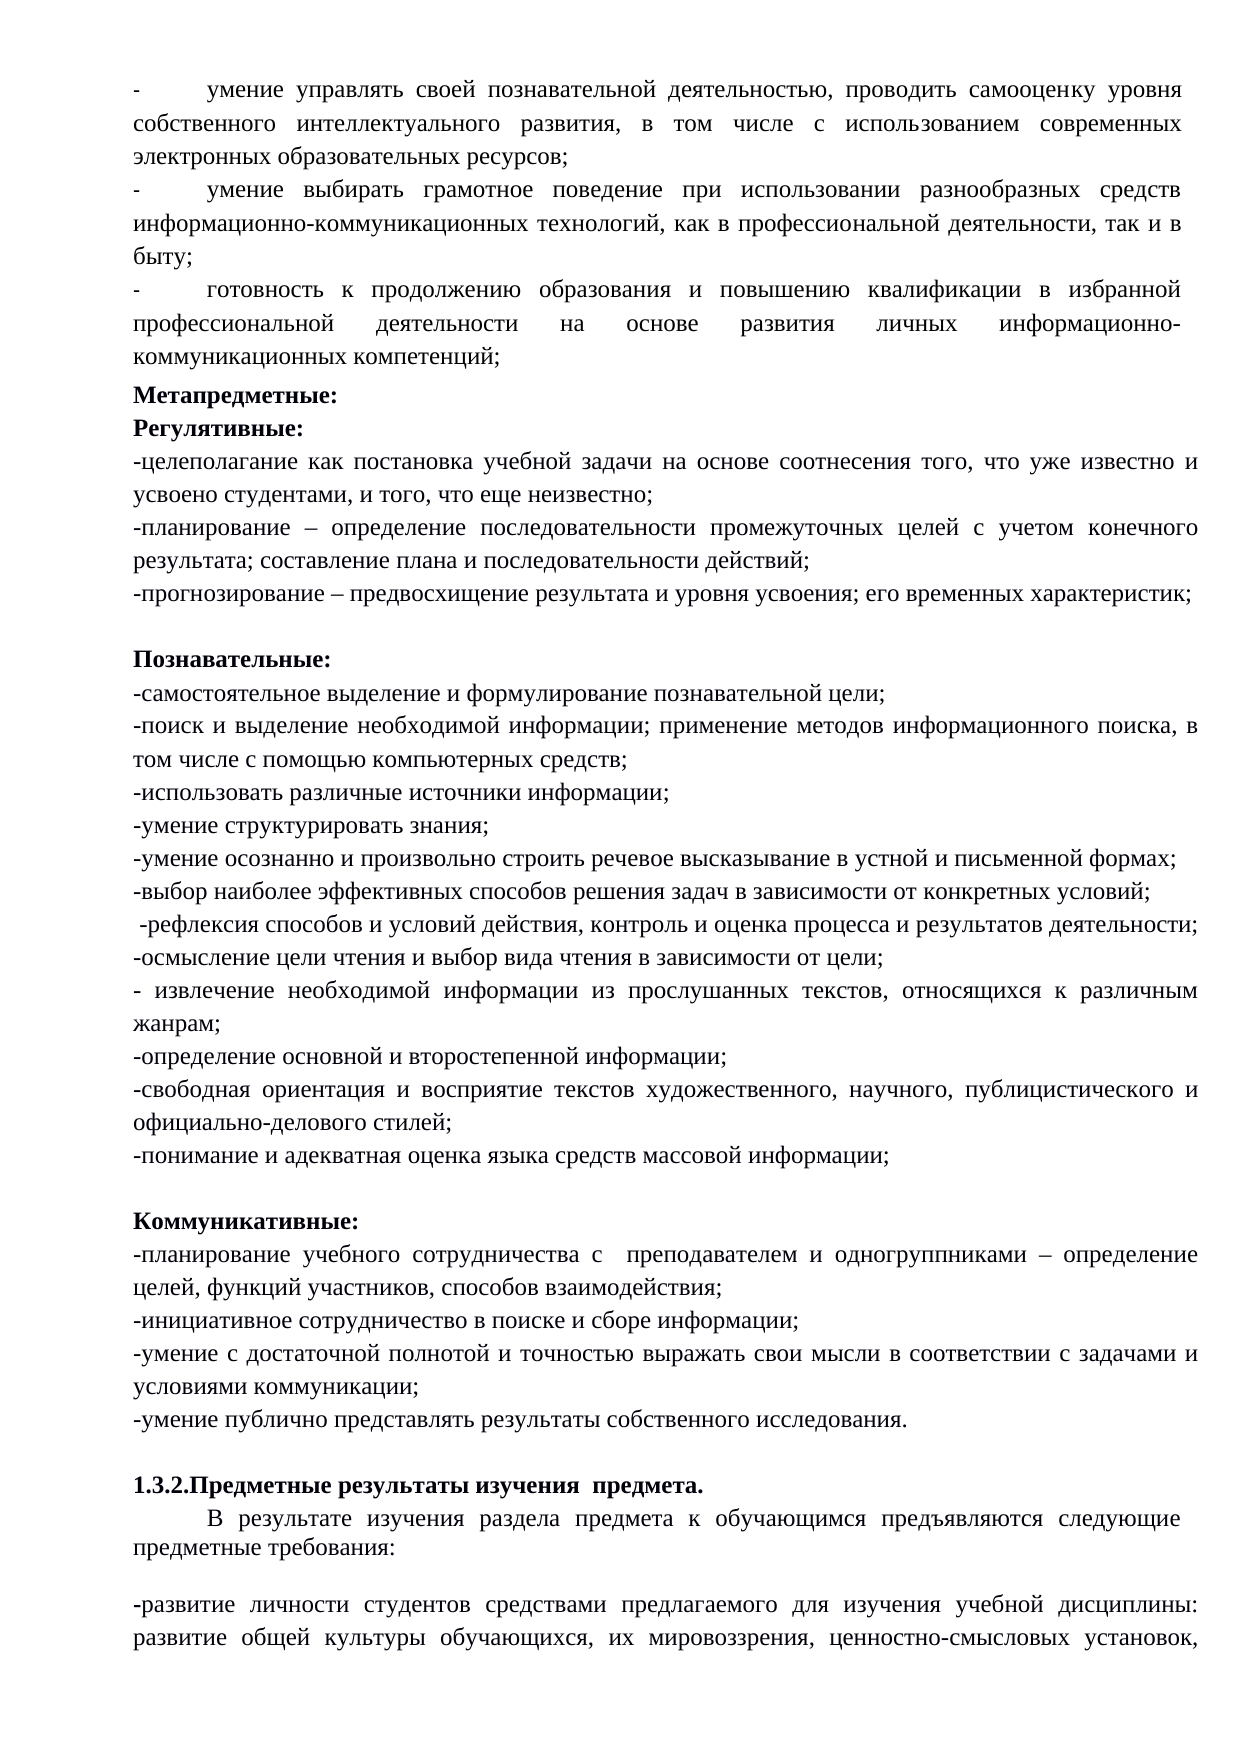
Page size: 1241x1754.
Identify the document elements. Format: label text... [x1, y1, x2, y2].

text Метапредметные: [133, 380, 1199, 409]
text -целеполагание как постановка учебной задачи на основе соотнесения того, что уже известно и усвоено студентами, и того, что еще неизвестно; [133, 446, 1199, 508]
text В результате изучения раздела предмета к обучающимся предъявляются следующие предметные требования: [133, 1503, 1182, 1561]
text Познавательные: [133, 644, 1199, 673]
text -рефлексия способов и условий действия, контроль и оценка процесса и результатов деятельности; [133, 909, 1199, 937]
text -умение осознанно и произвольно строить речевое высказывание в устной и письменной формах; [133, 843, 1199, 871]
text -свободная ориентация и восприятие текстов художественного, научного, публицистического и официально-делового стилей; [133, 1074, 1199, 1136]
text -выбор наиболее эффективных способов решения задач в зависимости от конкретных условий; [133, 876, 1199, 904]
text Регулятивные: [133, 413, 1199, 442]
text -прогнозирование – предвосхищение результата и уровня усвоения; его временных характеристик; [133, 578, 1199, 607]
text -инициативное сотрудничество в поиске и сборе информации; [133, 1305, 1199, 1334]
text -планирование – определение последовательности промежуточных целей с учетом конечного результата; составление плана и последовательности действий; [133, 512, 1199, 574]
list готовность к продолжению образования и повышению квалификации в избранной профессиональной деятельности на основе развития личных информационно-коммуникационных компетенций; [133, 274, 1182, 370]
list умение управлять своей познавательной деятельностью, проводить самооценку уровня собственного интеллектуального развития, в том числе с использованием современных электронных образовательных ресурсов; [133, 74, 1182, 170]
text Коммуникативные: [133, 1206, 1199, 1235]
list умение выбирать грамотное поведение при использовании разнообразных средств информационно-коммуникационных технологий, как в профессиональной деятельности, так и в быту; [133, 174, 1182, 270]
text 1.3.2.Предметные результаты изучения предмета. [133, 1470, 1182, 1499]
text -самостоятельное выделение и формулирование познавательной цели; [133, 678, 1199, 706]
text -планирование учебного сотрудничества с преподавателем и одногруппниками – определение целей, функций участников, способов взаимодействия; [133, 1239, 1199, 1301]
text -определение основной и второстепенной информации; [133, 1041, 1199, 1069]
text - извлечение необходимой информации из прослушанных текстов, относящихся к различным жанрам; [133, 975, 1199, 1037]
text -использовать различные источники информации; [133, 777, 1199, 805]
text -умение структурировать знания; [133, 810, 1199, 838]
text -поиск и выделение необходимой информации; применение методов информационного поиска, в том числе с помощью компьютерных средств; [133, 711, 1199, 772]
text -осмысление цели чтения и выбор вида чтения в зависимости от цели; [133, 942, 1199, 971]
text -понимание и адекватная оценка языка средств массовой информации; [133, 1140, 1199, 1169]
text -умение публично представлять результаты собственного исследования. [133, 1404, 1199, 1433]
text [133, 1589, 1199, 1651]
text -умение с достаточной полнотой и точностью выражать свои мысли в соответствии с задачами и условиями коммуникации; [133, 1338, 1199, 1400]
